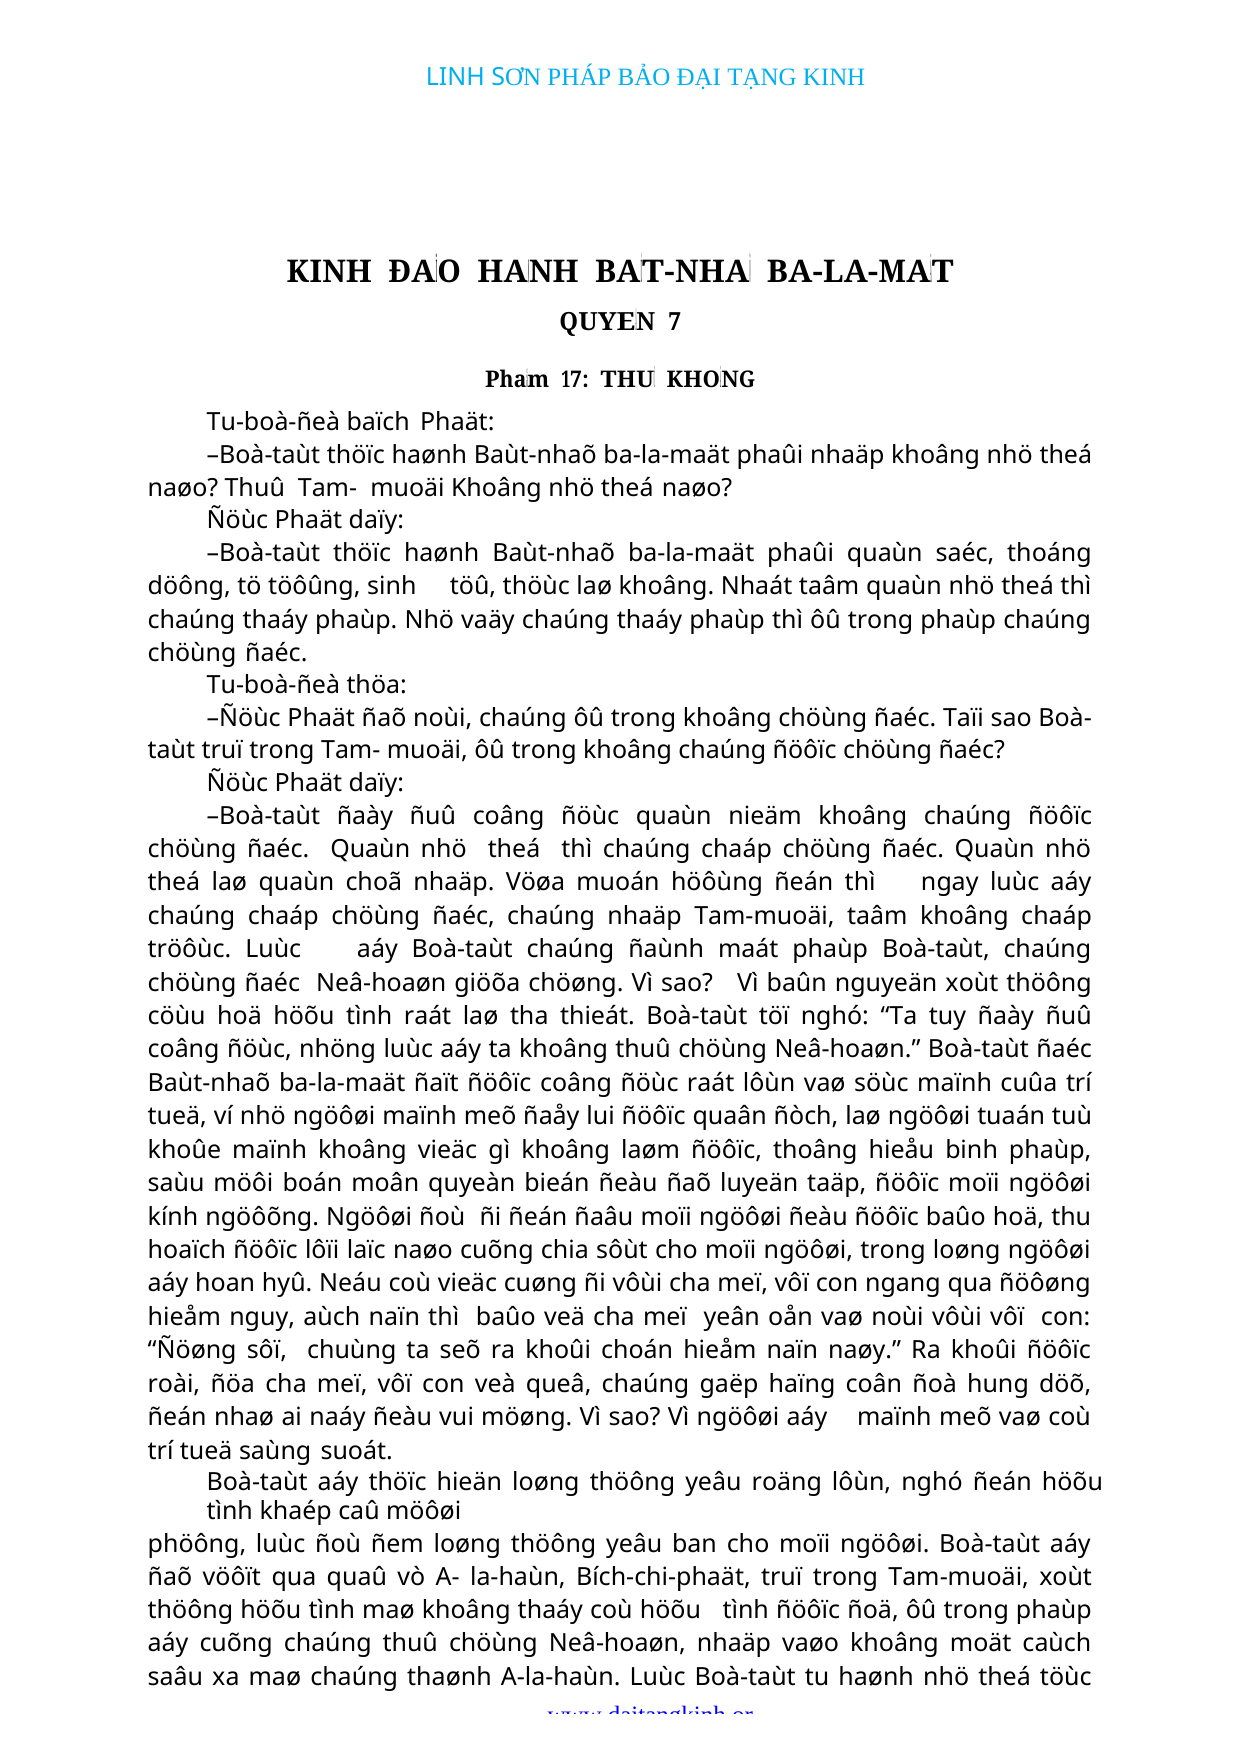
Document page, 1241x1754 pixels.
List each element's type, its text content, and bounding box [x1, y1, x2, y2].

text –Boà-taùt ñaày ñuû coâng ñöùc quaùn nieäm khoâng chaúng ñöôïc chöùng ñaéc. Quaùn nhö theá thì chaúng chaáp chöùng ñaéc. Quaùn nhö theá laø quaùn choã nhaäp. Vöøa muoán höôùng ñeán thì ngay luùc aáy chaúng chaáp chöùng ñaéc, chaúng nhaäp Tam-muoäi, taâm khoâng chaáp tröôùc. Luùc aáy Boà-taùt chaúng ñaùnh maát phaùp Boà-taùt, chaúng chöùng ñaéc Neâ-hoaøn giöõa chöøng. Vì sao? Vì baûn nguyeän xoùt thöông cöùu hoä höõu tình raát laø tha thieát. Boà-taùt töï nghó: “Ta tuy ñaày ñuû coâng ñöùc, nhöng luùc aáy ta khoâng thuû chöùng Neâ-hoaøn.” Boà-taùt ñaéc Baùt-nhaõ ba-la-maät ñaït ñöôïc coâng ñöùc raát lôùn vaø söùc maïnh cuûa trí tueä, ví nhö ngöôøi maïnh meõ ñaåy lui ñöôïc quaân ñòch, laø ngöôøi tuaán tuù khoûe maïnh khoâng vieäc gì khoâng laøm ñöôïc, thoâng hieåu binh phaùp, saùu möôi boán moân quyeàn bieán ñeàu ñaõ luyeän taäp, ñöôïc moïi ngöôøi kính ngöôõng. Ngöôøi ñoù ñi ñeán ñaâu moïi ngöôøi ñeàu ñöôïc baûo hoä, thu hoaïch ñöôïc lôïi laïc naøo cuõng chia sôùt cho moïi ngöôøi, trong loøng ngöôøi aáy hoan hyû. Neáu coù vieäc cuøng ñi vôùi cha meï, vôï con ngang qua ñöôøng hieåm nguy, aùch naïn thì baûo veä cha meï yeân oån vaø noùi vôùi vôï con: “Ñöøng sôï, chuùng ta seõ ra khoûi choán hieåm naïn naøy.” Ra khoûi ñöôïc roài, ñöa cha meï, vôï con veà queâ, chaúng gaëp haïng coân ñoà hung döõ, ñeán nhaø ai naáy ñeàu vui möøng. Vì sao? Vì ngöôøi aáy maïnh meõ vaø coù trí tueä saùng suoát. [147, 798, 1093, 1466]
text QUYEÅN 7 [282, 304, 958, 338]
text Ñöùc Phaät daïy: [206, 503, 1105, 535]
text –Boà-taùt thöïc haønh Baùt-nhaõ ba-la-maät phaûi nhaäp khoâng nhö theá naøo? Thuû Tam- muoäi Khoâng nhö theá naøo? [147, 437, 1093, 503]
text Ñöùc Phaät daïy: [206, 766, 1105, 798]
text Tu-boà-ñeà thöa: [206, 669, 1105, 700]
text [147, 1526, 1093, 1693]
text Phaåm 17: THUÛ KHOÂNG [282, 363, 958, 394]
text –Ñöùc Phaät ñaõ noùi, chaúng ôû trong khoâng chöùng ñaéc. Taïi sao Boà-taùt truï trong Tam- muoäi, ôû trong khoâng chaúng ñöôïc chöùng ñaéc? [147, 701, 1092, 766]
title KINH ÐAÏO HAØNH BAÙT-NHAÕ BA-LA-MAÄT [282, 249, 958, 291]
text –Boà-taùt thöïc haønh Baùt-nhaõ ba-la-maät phaûi quaùn saéc, thoáng döông, tö töôûng, sinh töû, thöùc laø khoâng. Nhaát taâm quaùn nhö theá thì chaúng thaáy phaùp. Nhö vaäy chaúng thaáy phaùp thì ôû trong phaùp chaúng chöùng ñaéc. [147, 535, 1093, 669]
text Boà-taùt aáy thöïc hieän loøng thöông yeâu roäng lôùn, nghó ñeán höõu tình khaép caû möôøi [206, 1466, 1105, 1526]
text Tu-boà-ñeà baïch Phaät: [206, 404, 1105, 437]
